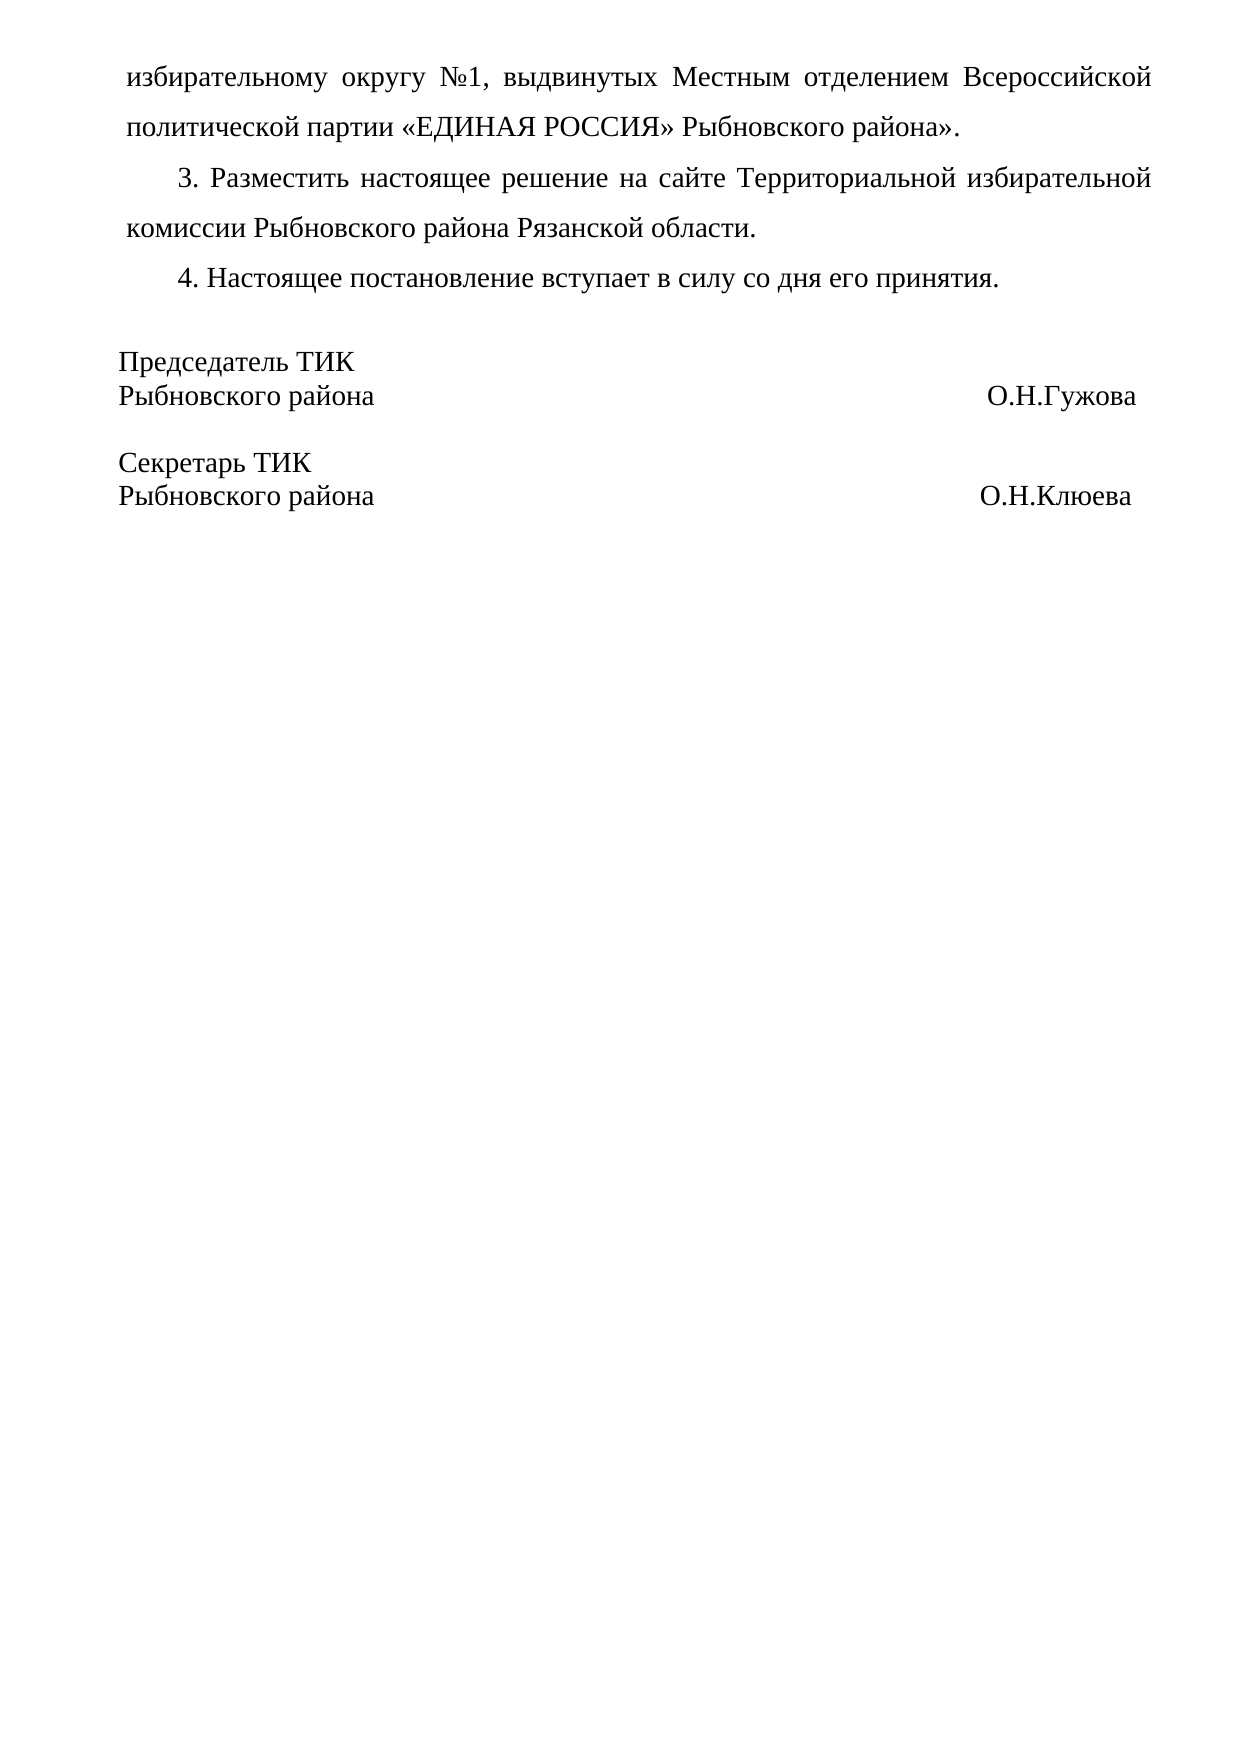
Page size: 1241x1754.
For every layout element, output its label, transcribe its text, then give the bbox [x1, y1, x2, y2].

text 3. Разместить настоящее решение на сайте Территориальной избирательной комиссии Рыбновского района Рязанской области. [126, 160, 1152, 244]
text Рыбновского района О.Н.Гужова [118, 378, 1137, 411]
text 4. Настоящее постановление вступает в силу со дня его принятия. [126, 260, 1152, 294]
text Секретарь ТИК [118, 445, 1137, 478]
text Рыбновского района О.Н.Клюева [118, 478, 1189, 512]
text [126, 59, 1152, 143]
text Председатель ТИК [118, 344, 1137, 378]
